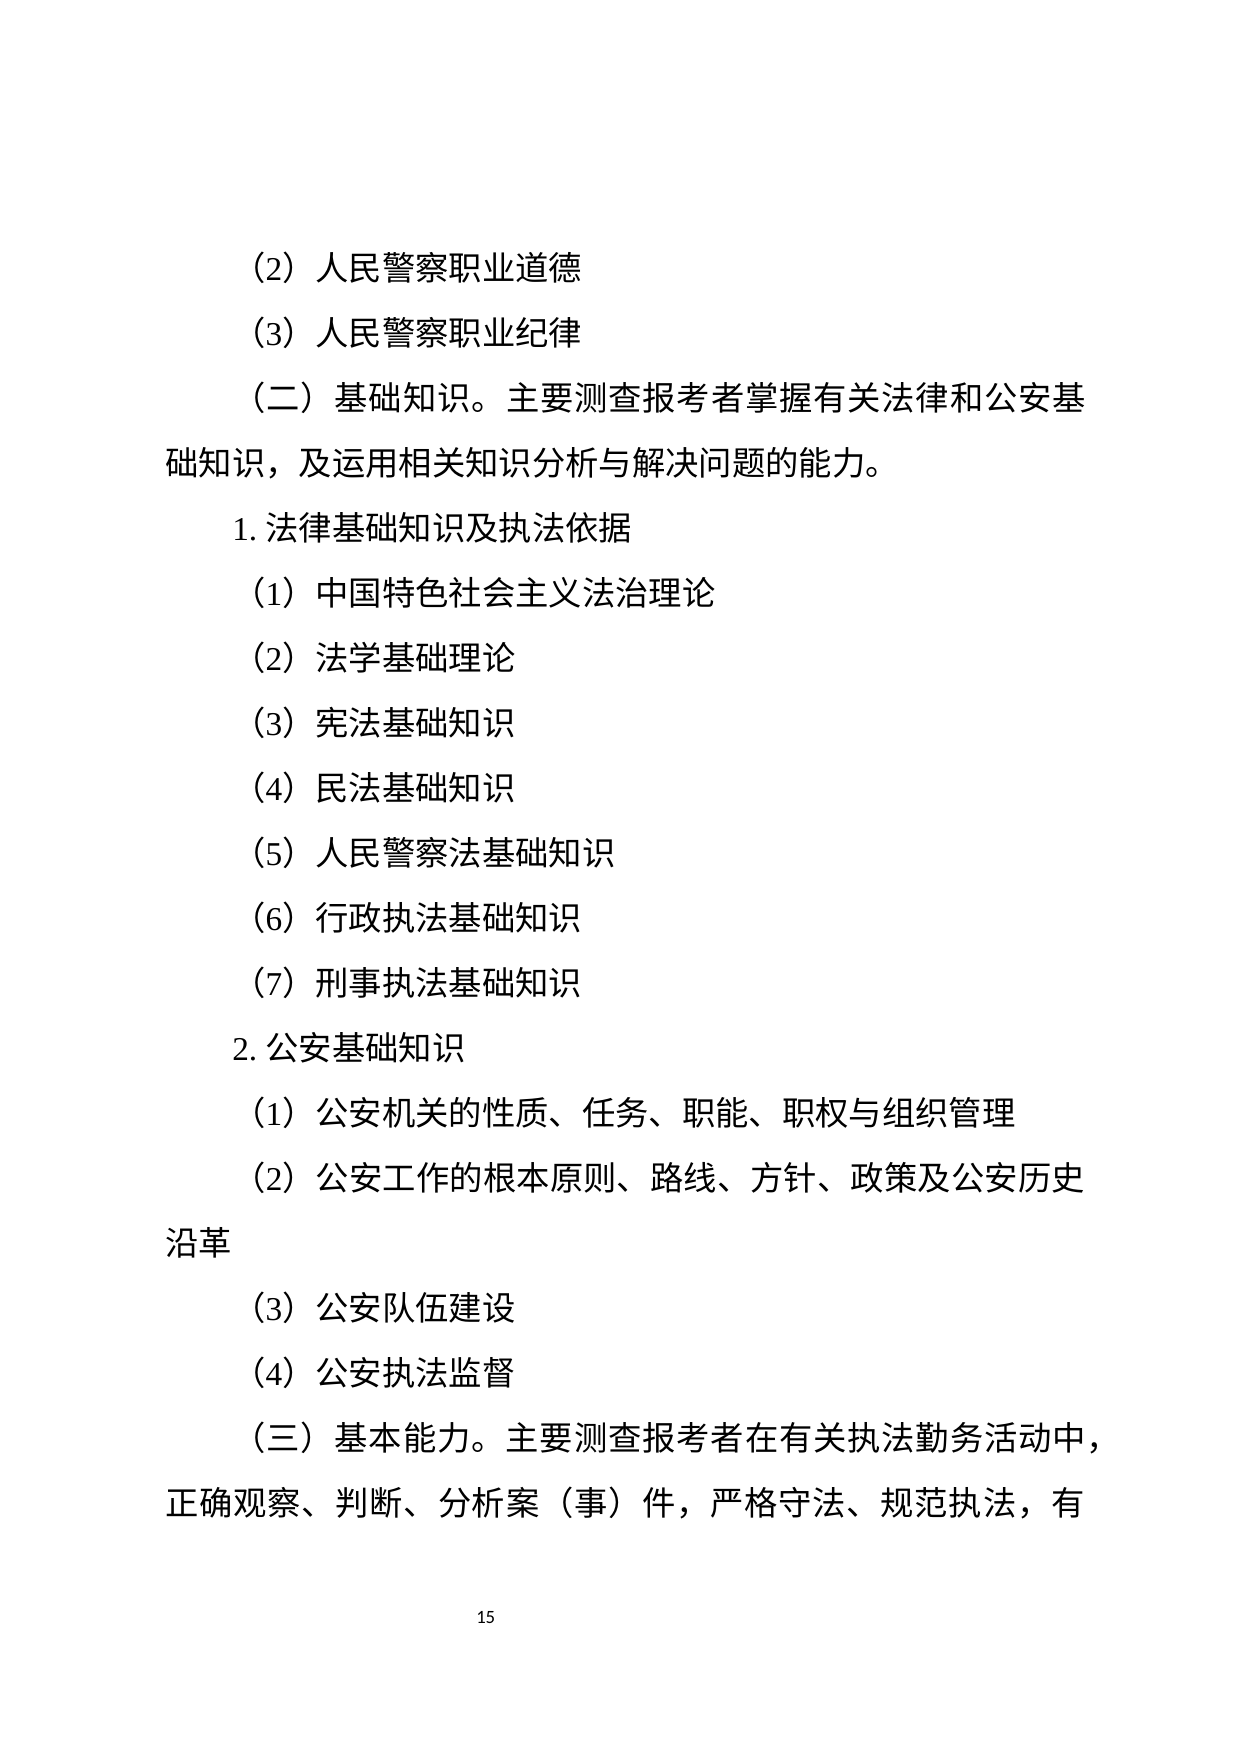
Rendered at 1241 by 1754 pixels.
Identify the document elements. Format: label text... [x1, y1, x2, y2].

text （1）公安机关的性质、任务、职能、职权与组织管理 [165, 1078, 1087, 1143]
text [165, 1403, 1087, 1533]
text （二）基础知识。主要测查报考者掌握有关法律和公安基础知识，及运用相关知识分析与解决问题的能力。 [165, 363, 1087, 493]
text （3）宪法基础知识 [165, 688, 1087, 753]
text 1. 法律基础知识及执法依据 [165, 493, 1087, 558]
text （6）行政执法基础知识 [165, 883, 1087, 948]
text （1）中国特色社会主义法治理论 [165, 558, 1087, 623]
text （2）法学基础理论 [165, 623, 1087, 688]
text （4）公安执法监督 [165, 1338, 1087, 1403]
text （3）人民警察职业纪律 [165, 298, 1087, 363]
text （4）民法基础知识 [165, 753, 1087, 818]
text 2. 公安基础知识 [165, 1013, 1087, 1078]
text （7）刑事执法基础知识 [165, 948, 1087, 1013]
text （5）人民警察法基础知识 [165, 818, 1087, 883]
text （3）公安队伍建设 [165, 1273, 1087, 1338]
text （2）公安工作的根本原则、路线、方针、政策及公安历史沿革 [165, 1143, 1087, 1273]
text （2）人民警察职业道德 [165, 233, 1087, 298]
